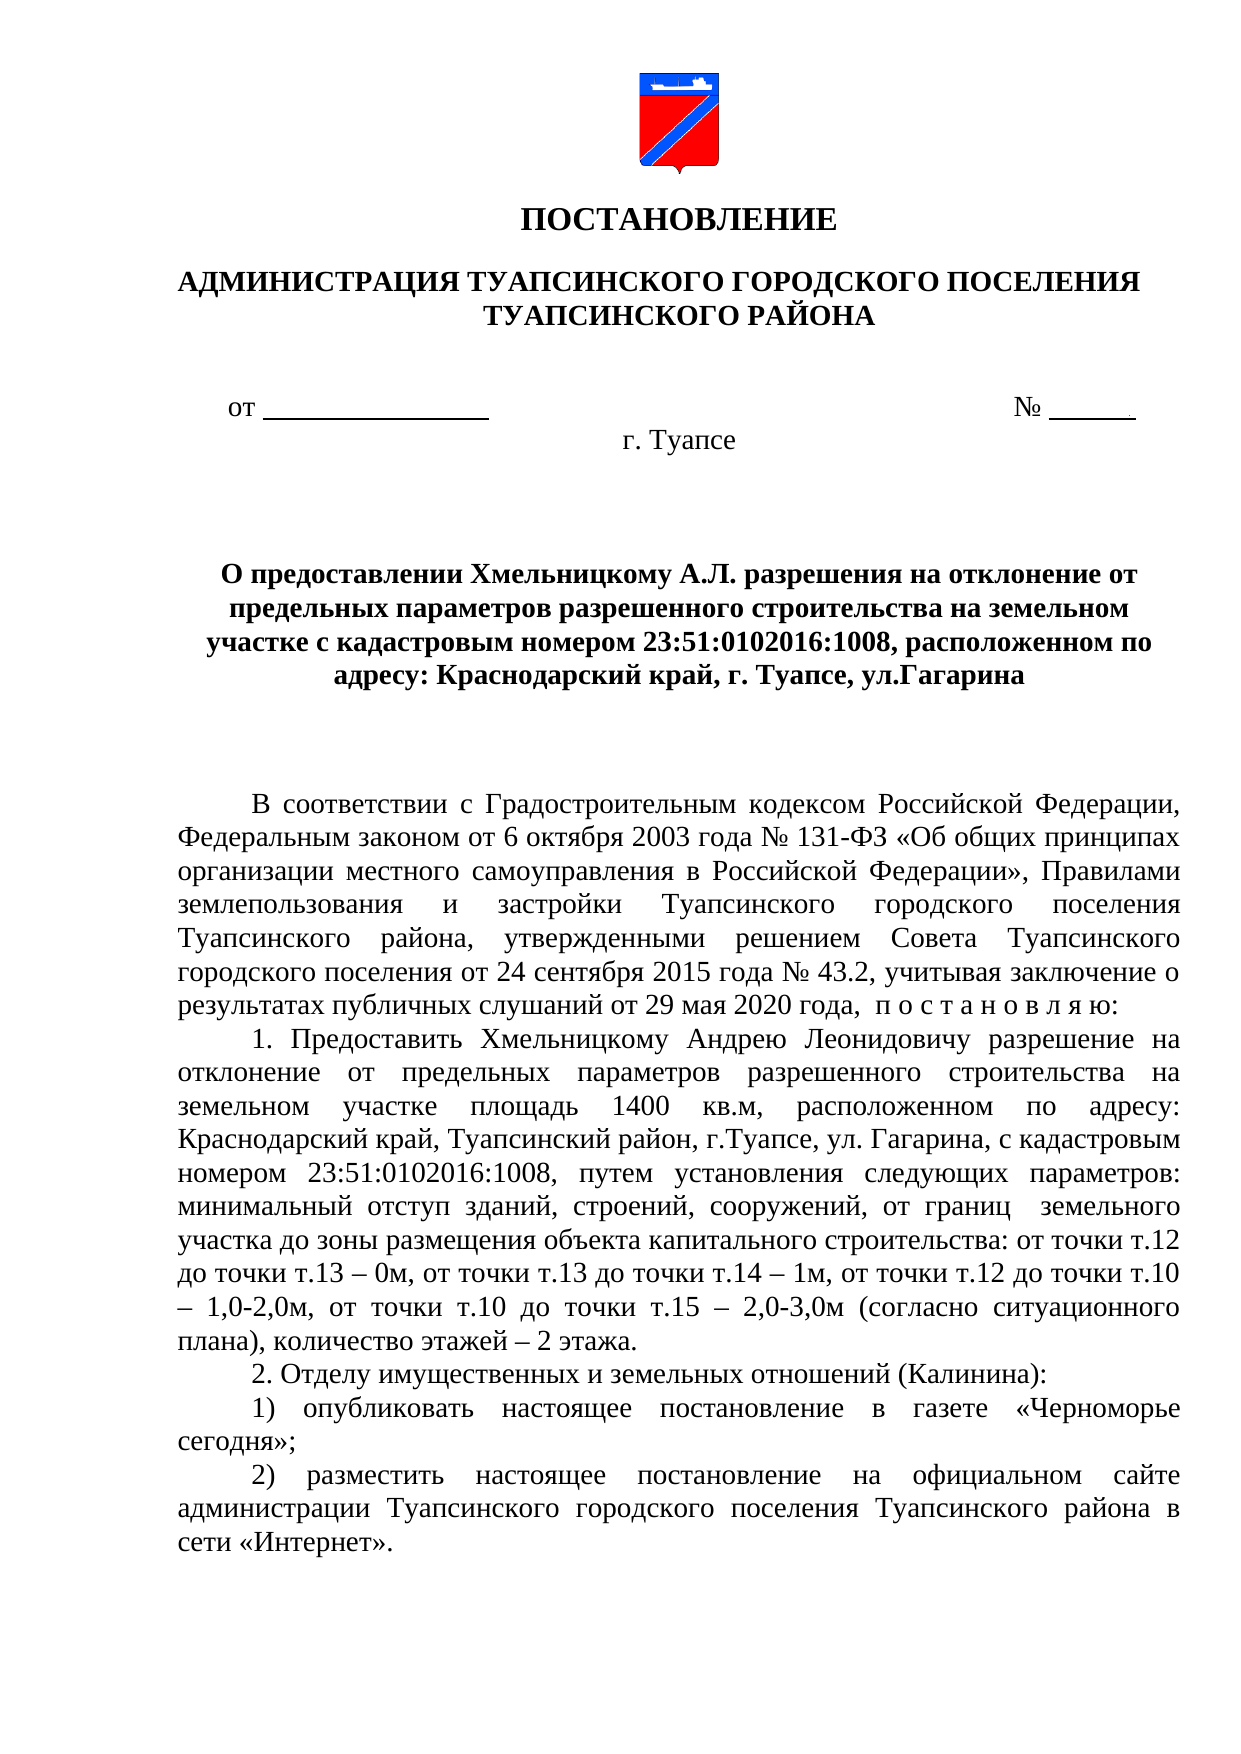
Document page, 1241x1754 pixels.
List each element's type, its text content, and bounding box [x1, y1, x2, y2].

text г. Туапсе [177, 422, 1181, 456]
text АДМИНИСТРАЦИЯ ТУАПСИНСКОГО ГОРОДСКОГО ПОСЕЛЕНИЯ [177, 264, 1181, 298]
text 2. Отделу имущественных и земельных отношений (Калинина): [177, 1356, 1181, 1390]
text ПОСТАНОВЛЕНИЕ [177, 200, 1181, 238]
text ТУАПСИНСКОГО РАЙОНА [177, 298, 1181, 331]
text 1. Предоставить Хмельницкому Андрею Леонидовичу разрешение на отклонение от предельных параметров разрешенного строительства на земельном участке площадь 1400 кв.м, расположенном по адресу: Краснодарский край, Туапсинский район, г.Туапсе, ул. Гагарина, с кадастровым номером 23:51:0102016:1008, путем установления следующих параметров: минимальный отступ зданий, строений, сооружений, от границ земельного участка до зоны размещения объекта капитального строительства: от точки т.12 до точки т.13 – 0м, от точки т.13 до точки т.14 – 1м, от точки т.12 до точки т.10 – 1,0-2,0м, от точки т.10 до точки т.15 – 2,0-3,0м (согласно ситуационного плана), количество этажей – 2 этажа. [177, 1021, 1181, 1356]
text О предоставлении Хмельницкому А.Л. разрешения на отклонение от предельных параметров разрешенного строительства на земельном участке с кадастровым номером 23:51:0102016:1008, расположенном по адресу: Краснодарский край, г. Туапсе, ул.Гагарина [177, 557, 1181, 691]
text 2) разместить настоящее постановление на официальном сайте администрации Туапсинского городского поселения Туапсинского района в сети «Интернет». [177, 1457, 1181, 1557]
text В соответствии с Градостроительным кодексом Российской Федерации, Федеральным законом от 6 октября 2003 года № 131-ФЗ «Об общих принципах организации местного самоуправления в Российской Федерации», Правилами землепользования и застройки Туапсинского городского поселения Туапсинского района, утвержденными решением Совета Туапсинского городского поселения от 24 сентября 2015 года № 43.2, учитывая заключение о результатах публичных слушаний от 29 мая 2020 года, п о с т а н о в л я ю: [177, 786, 1181, 1021]
text 1) опубликовать настоящее постановление в газете «Черноморье сегодня»; [177, 1390, 1181, 1457]
text от № . [177, 389, 1181, 422]
